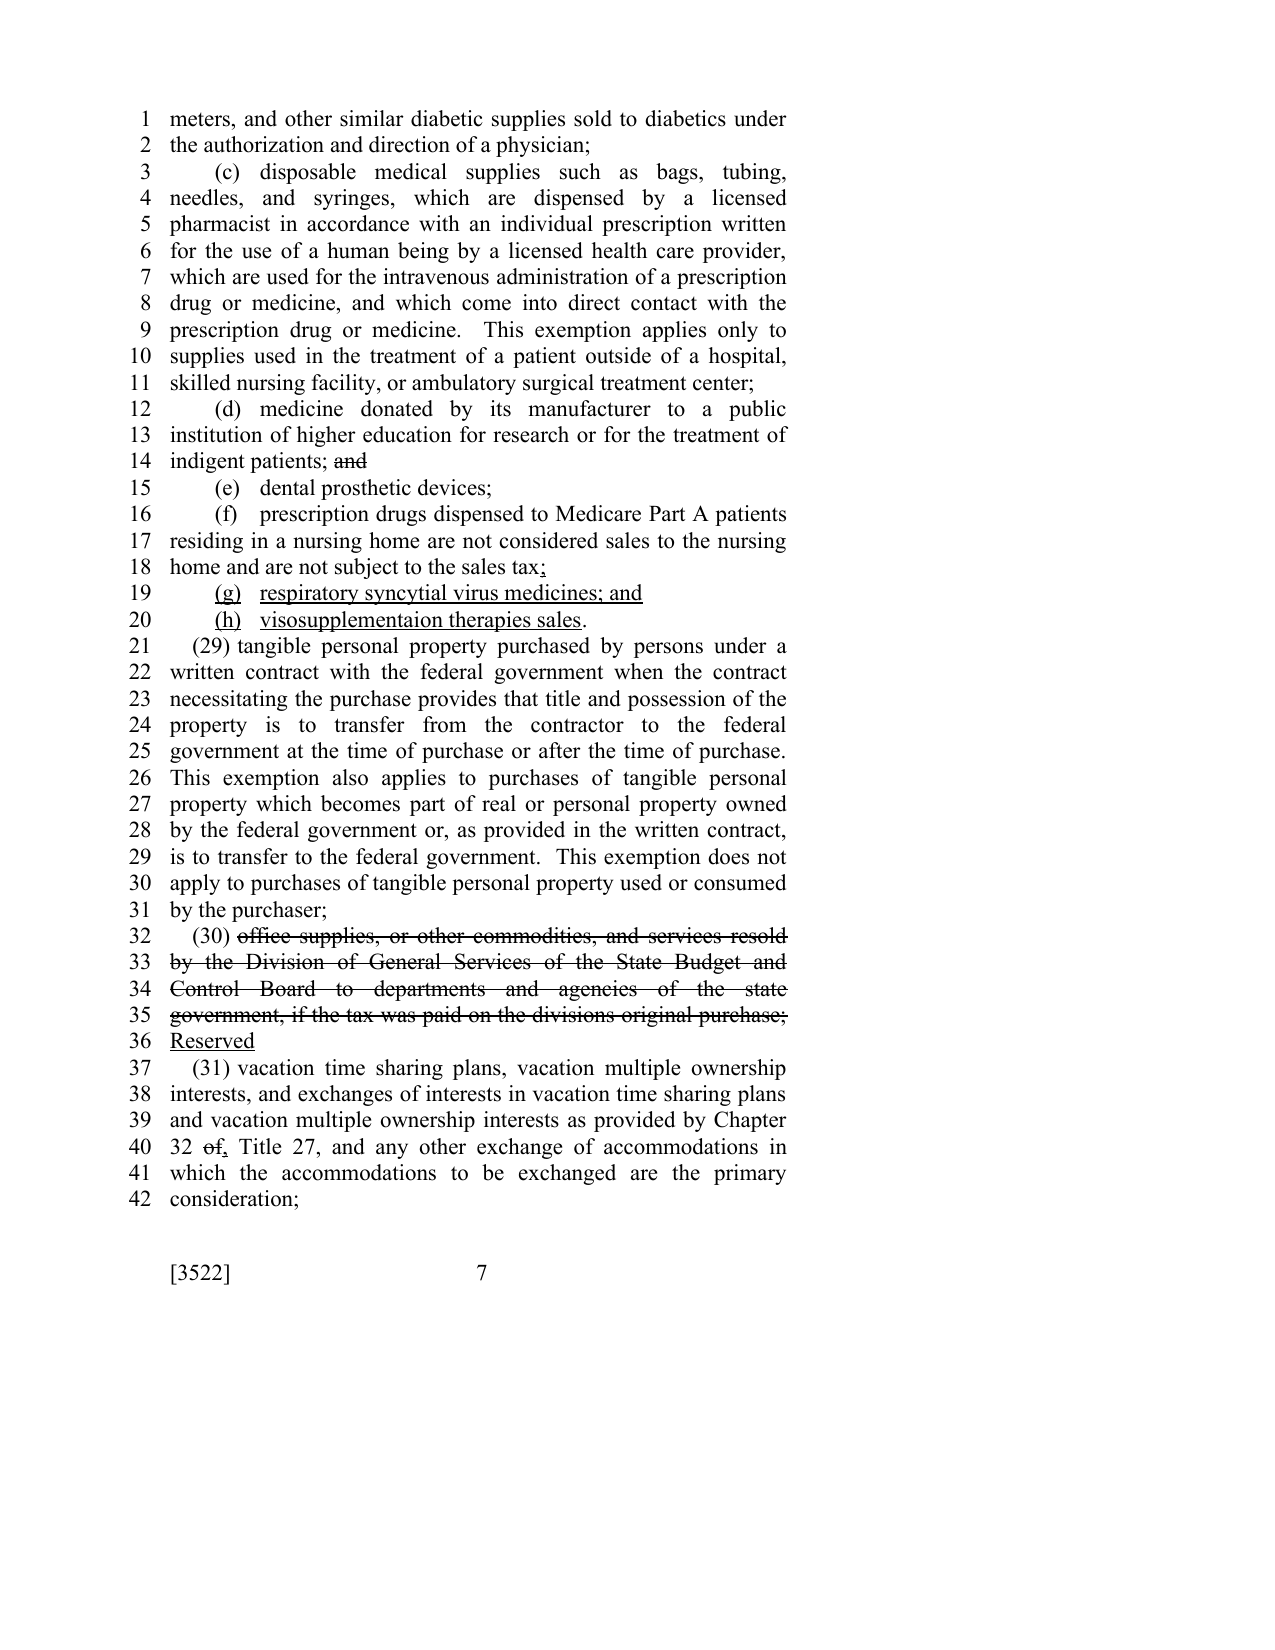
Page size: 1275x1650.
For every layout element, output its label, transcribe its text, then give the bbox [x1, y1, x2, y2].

text (f) prescription drugs dispensed to Medicare Part A patients residing in a nursing home are not considered sales to the nursing home and are not subject to the sales tax; [169, 500, 787, 579]
text (c) disposable medical supplies such as bags, tubing, needles, and syringes, which are dispensed by a licensed pharmacist in accordance with an individual prescription written for the use of a human being by a licensed health care provider, which are used for the intravenous administration of a prescription drug or medicine, and which come into direct contact with the prescription drug or medicine. This exemption applies only to supplies used in the treatment of a patient outside of a hospital, skilled nursing facility, or ambulatory surgical treatment center; [169, 158, 787, 395]
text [169, 105, 787, 158]
text (30) office supplies, or other commodities, and services resold by the Division of General Services of the State Budget and Control Board to departments and agencies of the state government, if the tax was paid on the divisions original purchase; Reserved [169, 964, 787, 989]
text (g) respiratory syncytial virus medicines; and [169, 579, 787, 606]
text (29) tangible personal property purchased by persons under a written contract with the federal government when the contract necessitating the purchase provides that title and possession of the property is to transfer from the contractor to the federal government at the time of purchase or after the time of purchase. This exemption also applies to purchases of tangible personal property which becomes part of real or personal property owned by the federal government or, as provided in the written contract, is to transfer to the federal government. This exemption does not apply to purchases of tangible personal property used or consumed by the purchaser; [169, 632, 787, 922]
text (31) vacation time sharing plans, vacation multiple ownership interests, and exchanges of interests in vacation time sharing plans and vacation multiple ownership interests as provided by Chapter 32 of, Title 27, and any other exchange of accommodations in which the accommodations to be exchanged are the primary consideration; [169, 1054, 787, 1212]
text (30) office supplies, or other commodities, and services resold by the Division of General Services of the State Budget and Control Board to departments and agencies of the state government, if the tax was paid on the divisions original purchase; Reserved [169, 1016, 787, 1054]
text (30) office supplies, or other commodities, and services resold by the Division of General Services of the State Budget and Control Board to departments and agencies of the state government, if the tax was paid on the divisions original purchase; Reserved [169, 990, 787, 1015]
text (30) office supplies, or other commodities, and services resold by the Division of General Services of the State Budget and Control Board to departments and agencies of the state government, if the tax was paid on the divisions original purchase; Reserved [169, 922, 787, 963]
text (e) dental prosthetic devices; [169, 474, 787, 500]
text (h) visosupplementaion therapies sales. [169, 606, 787, 632]
text (d) medicine donated by its manufacturer to a public institution of higher education for research or for the treatment of indigent patients; and [169, 395, 787, 474]
